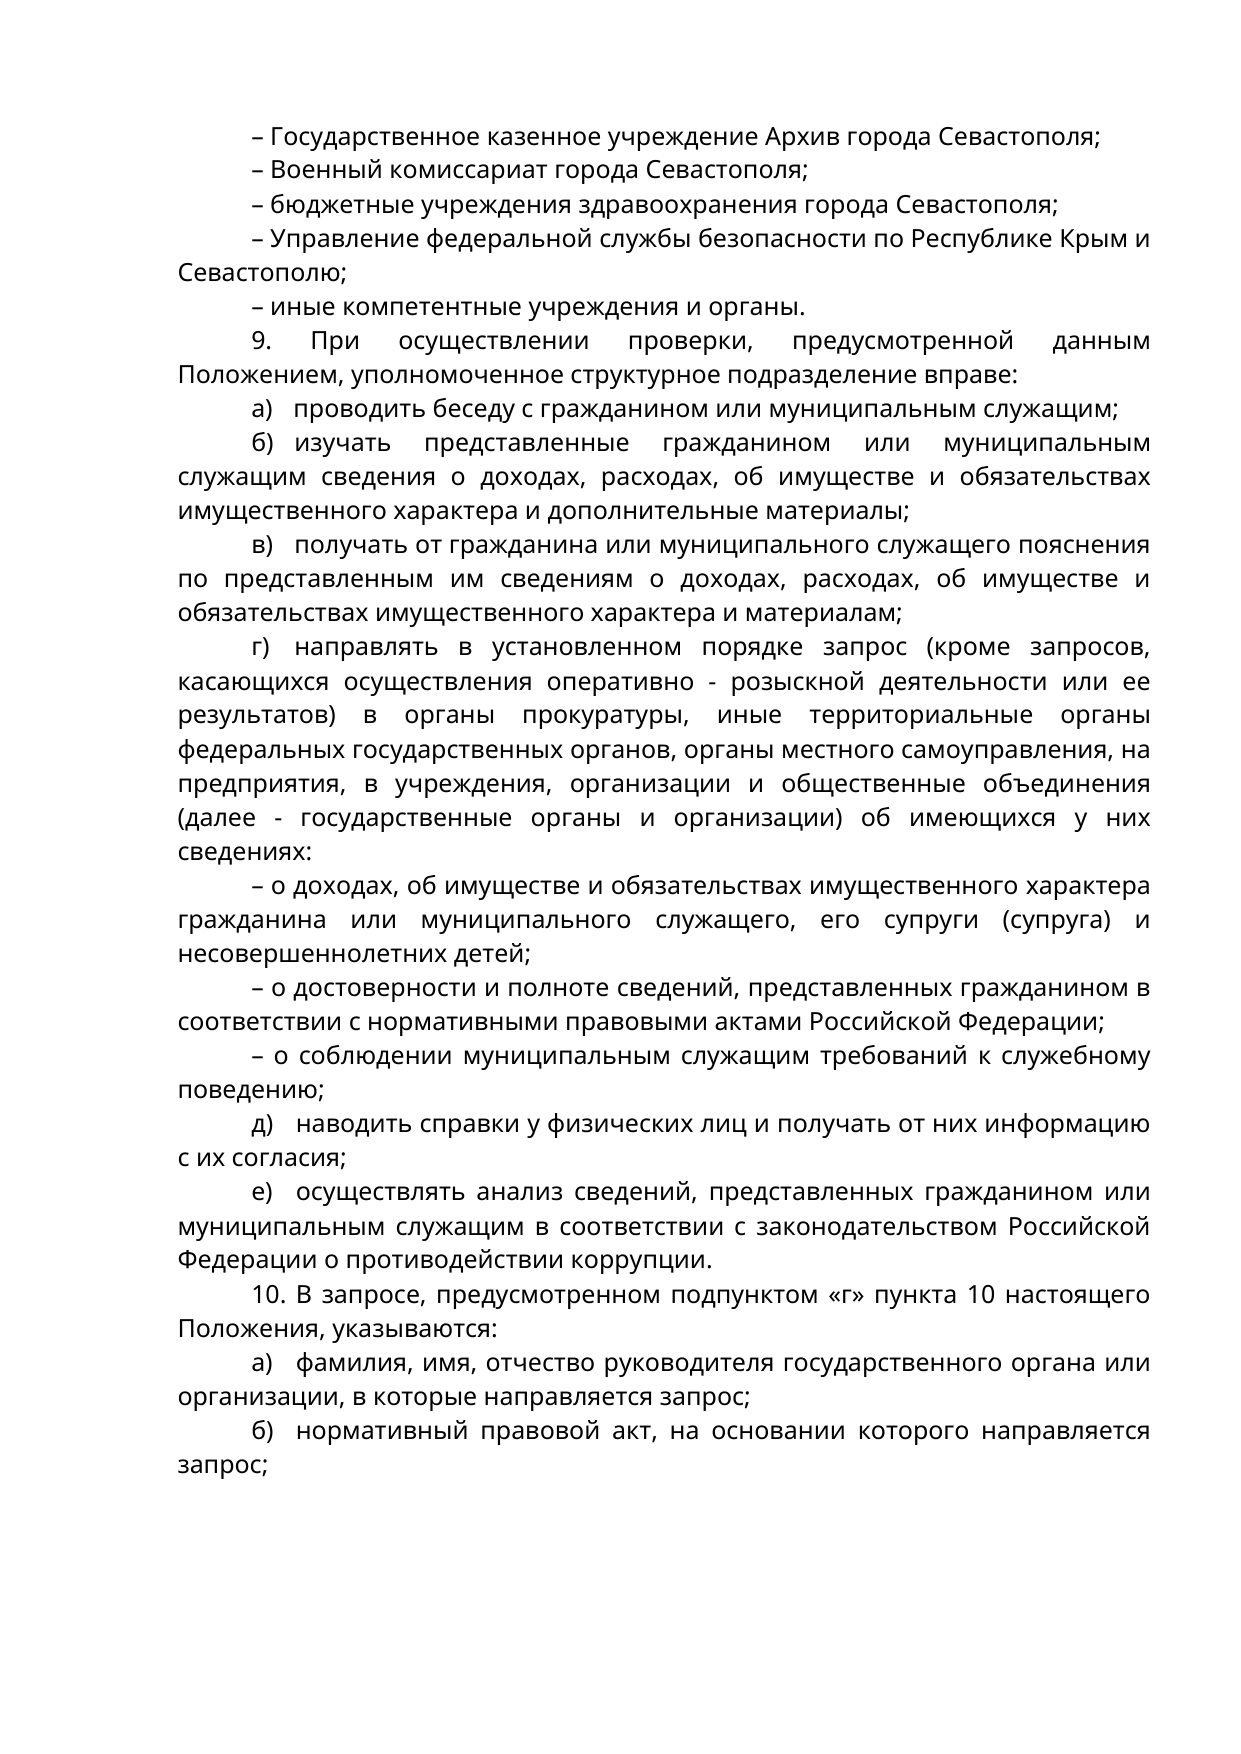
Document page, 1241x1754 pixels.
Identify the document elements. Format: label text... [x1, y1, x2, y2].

text е) осуществлять анализ сведений, представленных гражданином или муниципальным служащим в соответствии с законодательством Российской Федерации о противодействии коррупции. [177, 1174, 1152, 1276]
text 9. При осуществлении проверки, предусмотренной данным Положением, уполномоченное структурное подразделение вправе: [177, 322, 1152, 391]
text г) направлять в установленном порядке запрос (кроме запросов, касающихся осуществления оперативно - розыскной деятельности или ее результатов) в органы прокуратуры, иные территориальные органы федеральных государственных органов, органы местного самоуправления, на предприятия, в учреждения, организации и общественные объединения (далее - государственные органы и организации) об имеющихся у них сведениях: [177, 629, 1152, 867]
text а) проводить беседу с гражданином или муниципальным служащим; [177, 391, 1152, 425]
text в) получать от гражданина или муниципального служащего пояснения по представленным им сведениям о доходах, расходах, об имуществе и обязательствах имущественного характера и материалам; [177, 527, 1152, 629]
text д) наводить справки у физических лиц и получать от них информацию с их согласия; [177, 1106, 1152, 1174]
text – бюджетные учреждения здравоохранения города Севастополя; [177, 186, 1152, 220]
text – о доходах, об имуществе и обязательствах имущественного характера гражданина или муниципального служащего, его супруги (супруга) и несовершеннолетних детей; [177, 867, 1152, 970]
text – о достоверности и полноте сведений, представленных гражданином в соответствии с нормативными правовыми актами Российской Федерации; [177, 970, 1152, 1038]
text – иные компетентные учреждения и органы. [177, 288, 1152, 322]
text – о соблюдении муниципальным служащим требований к служебному поведению; [177, 1038, 1152, 1106]
text – Военный комиссариат города Севастополя; [177, 152, 1152, 186]
text а) фамилия, имя, отчество руководителя государственного органа или организации, в которые направляется запрос; [177, 1344, 1152, 1412]
text – Управление федеральной службы безопасности по Республике Крым и Севастополю; [177, 220, 1152, 288]
text б) нормативный правовой акт, на основании которого направляется запрос; [177, 1412, 1152, 1481]
text – Государственное казенное учреждение Архив города Севастополя; [177, 118, 1152, 152]
text 10. В запросе, предусмотренном подпунктом «г» пункта 10 настоящего Положения, указываются: [177, 1276, 1152, 1344]
text б) изучать представленные гражданином или муниципальным служащим сведения о доходах, расходах, об имуществе и обязательствах имущественного характера и дополнительные материалы; [177, 425, 1152, 527]
